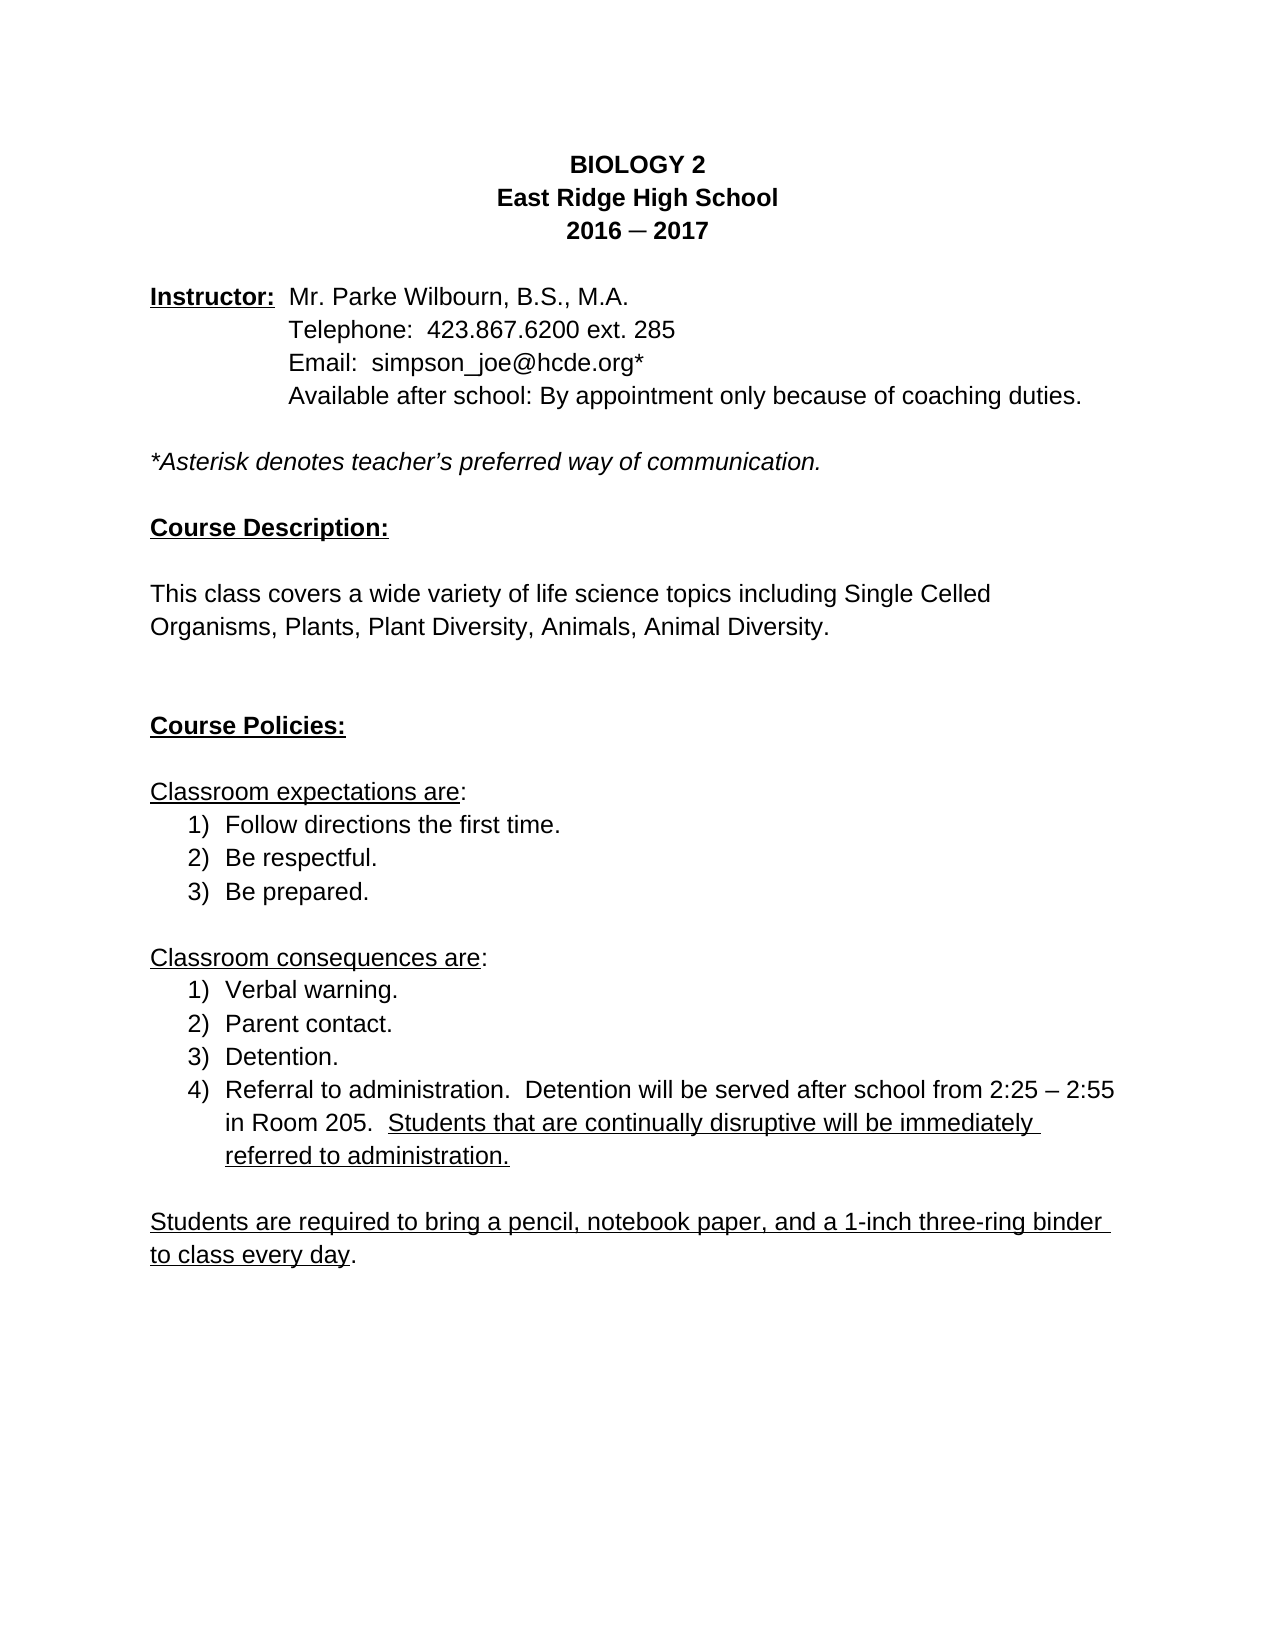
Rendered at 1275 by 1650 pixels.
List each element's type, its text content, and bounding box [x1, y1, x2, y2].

list Parent contact. [187, 1008, 1125, 1037]
list Be prepared. [187, 876, 1125, 905]
text BIOLOGY 2 [150, 150, 1125, 179]
text *Asterisk denotes teacher’s preferred way of communication. [150, 447, 1125, 476]
list Verbal warning. [187, 976, 1125, 1004]
text Telephone: 423.867.6200 ext. 285 [150, 315, 1125, 344]
list Referral to administration. Detention will be served after school from 2:25 – 2:55 in Room 205. Students that are continually disruptive will be immediately referred to administration. [187, 1074, 1125, 1169]
list Detention. [187, 1042, 1125, 1070]
list Follow directions the first time. [187, 810, 1125, 839]
text Students are required to bring a pencil, notebook paper, and a 1-inch three-ring binder to class every day. [150, 1207, 1125, 1268]
text This class covers a wide variety of life science topics including Single Celled Organisms, Plants, Plant Diversity, Animals, Animal Diversity. [150, 579, 1125, 641]
text Course Policies: [150, 711, 1125, 740]
text Classroom expectations are: [150, 777, 1125, 806]
text 2016 ─ 2017 [150, 216, 1125, 245]
text Course Description: [150, 513, 1125, 542]
text Email: simpson_joe@hcde.org* [150, 348, 1125, 377]
text East Ridge High School [150, 183, 1125, 212]
list Classroom consequences are: [150, 942, 1125, 971]
text Available after school: By appointment only because of coaching duties. [150, 381, 1125, 410]
list Be respectful. [187, 843, 1125, 872]
text Instructor: Mr. Parke Wilbourn, B.S., M.A. [150, 282, 1125, 311]
